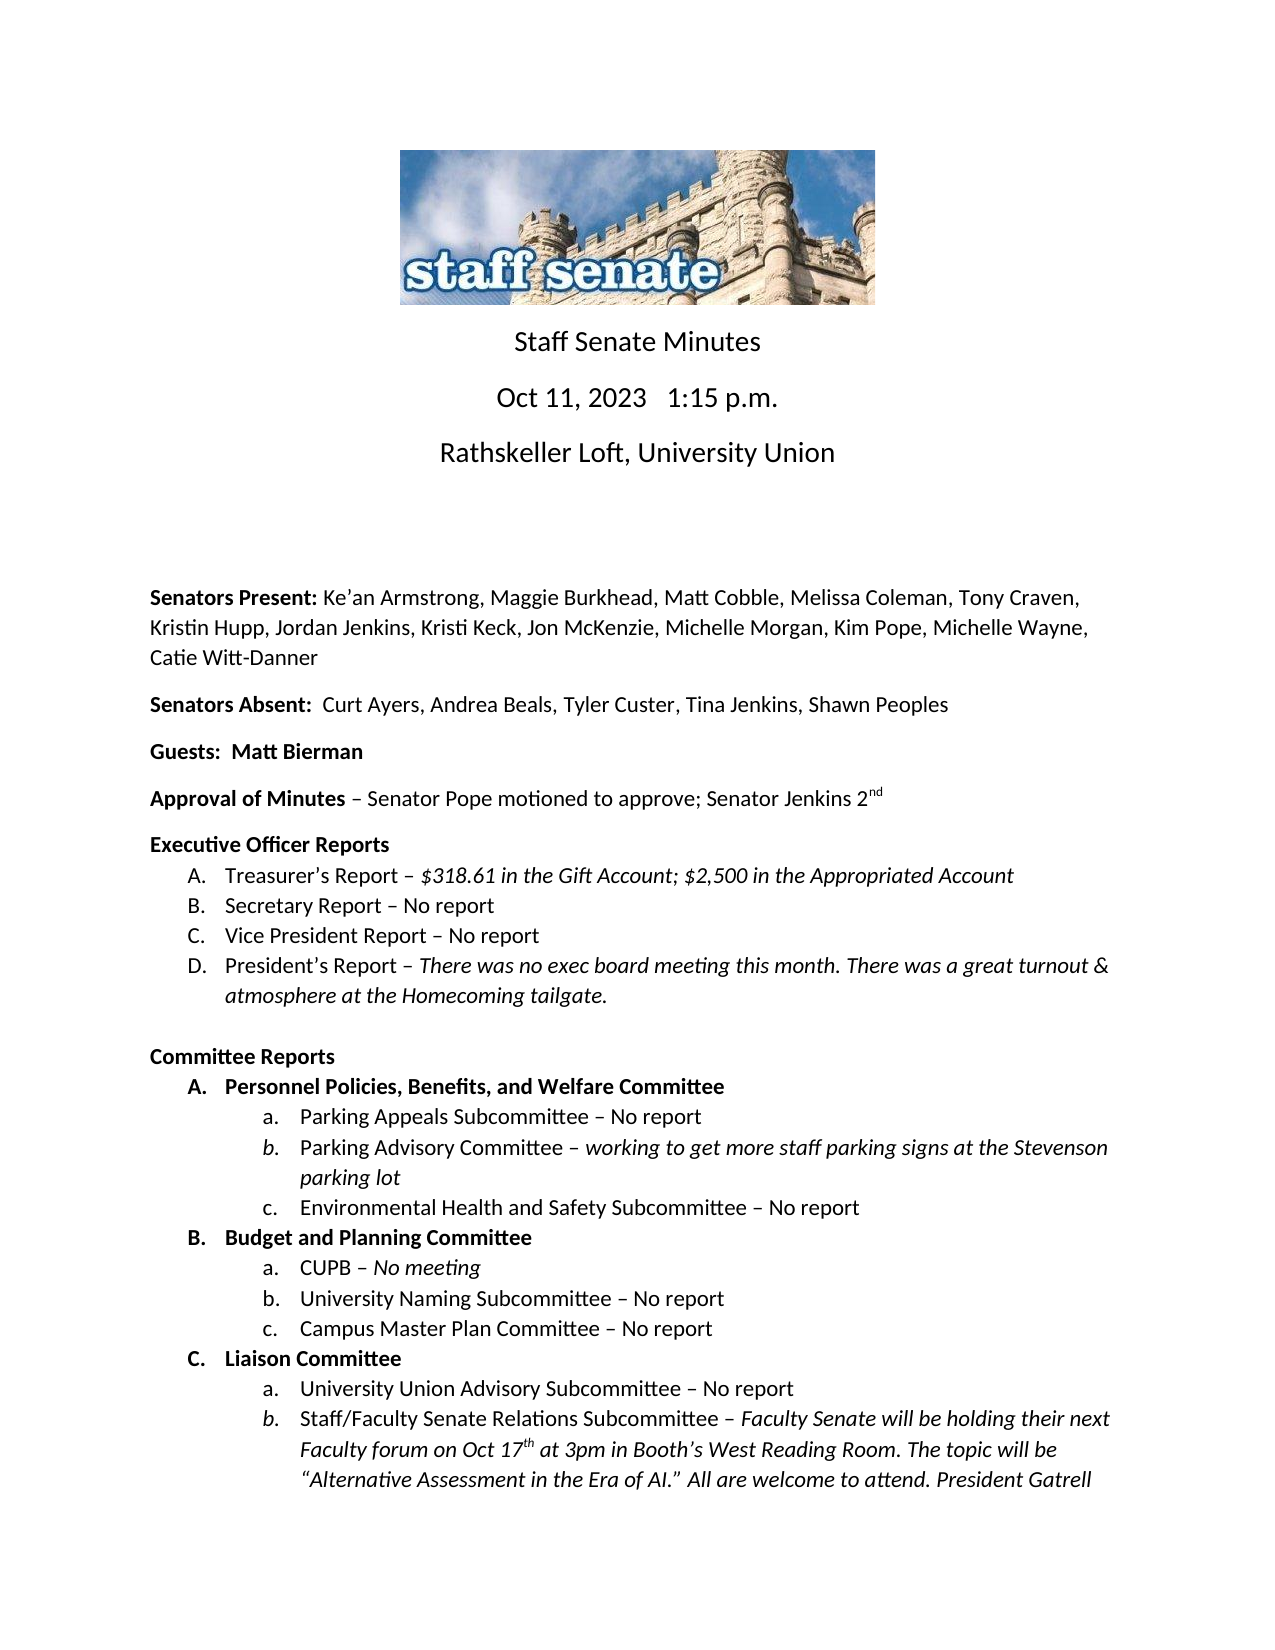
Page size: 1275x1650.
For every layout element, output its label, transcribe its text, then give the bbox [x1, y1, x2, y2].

list Parking Advisory Committee – working to get more staff parking signs at the Stevenson parking lot [262, 1133, 1125, 1191]
text Rathskeller Loft, University Union [150, 434, 1125, 469]
list University Union Advisory Subcommittee – No report [262, 1374, 1125, 1402]
text Staff Senate Minutes [150, 323, 1125, 359]
list Environmental Health and Safety Subcommittee – No report [262, 1193, 1125, 1221]
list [262, 1404, 1125, 1493]
text Executive Officer Reports [150, 831, 1125, 858]
picture [400, 150, 876, 305]
text Approval of Minutes – Senator Pope motioned to approve; Senator Jenkins 2nd [150, 784, 1125, 812]
list Vice President Report – No report [187, 921, 1125, 949]
list Secretary Report – No report [187, 891, 1125, 919]
text Oct 11, 2023 1:15 p.m. [150, 379, 1125, 414]
list Budget and Planning Committee [187, 1223, 1125, 1251]
list Parking Appeals Subcommittee – No report [262, 1102, 1125, 1130]
list CUPB – No meeting [262, 1253, 1125, 1281]
list University Naming Subcommittee – No report [262, 1284, 1125, 1312]
list Liaison Committee [187, 1344, 1125, 1372]
list Personnel Policies, Benefits, and Welfare Committee [187, 1072, 1125, 1100]
list Treasurer’s Report – $318.61 in the Gift Account; $2,500 in the Appropriated Account [187, 861, 1125, 889]
text Committee Reports [150, 1042, 1125, 1070]
text Senators Present: Ke’an Armstrong, Maggie Burkhead, Matt Cobble, Melissa Coleman, Tony Craven, Kristin Hupp, Jordan Jenkins, Kristi Keck, Jon McKenzie, Michelle Morgan, Kim Pope, Michelle Wayne, Catie Witt-Danner [150, 583, 1125, 671]
text Senators Absent: Curt Ayers, Andrea Beals, Tyler Custer, Tina Jenkins, Shawn Peoples [150, 690, 1125, 718]
text Guests: Matt Bierman [150, 737, 1125, 765]
list President’s Report – There was no exec board meeting this month. There was a great turnout & atmosphere at the Homecoming tailgate. [187, 951, 1125, 1009]
list Campus Master Plan Committee – No report [262, 1314, 1125, 1342]
